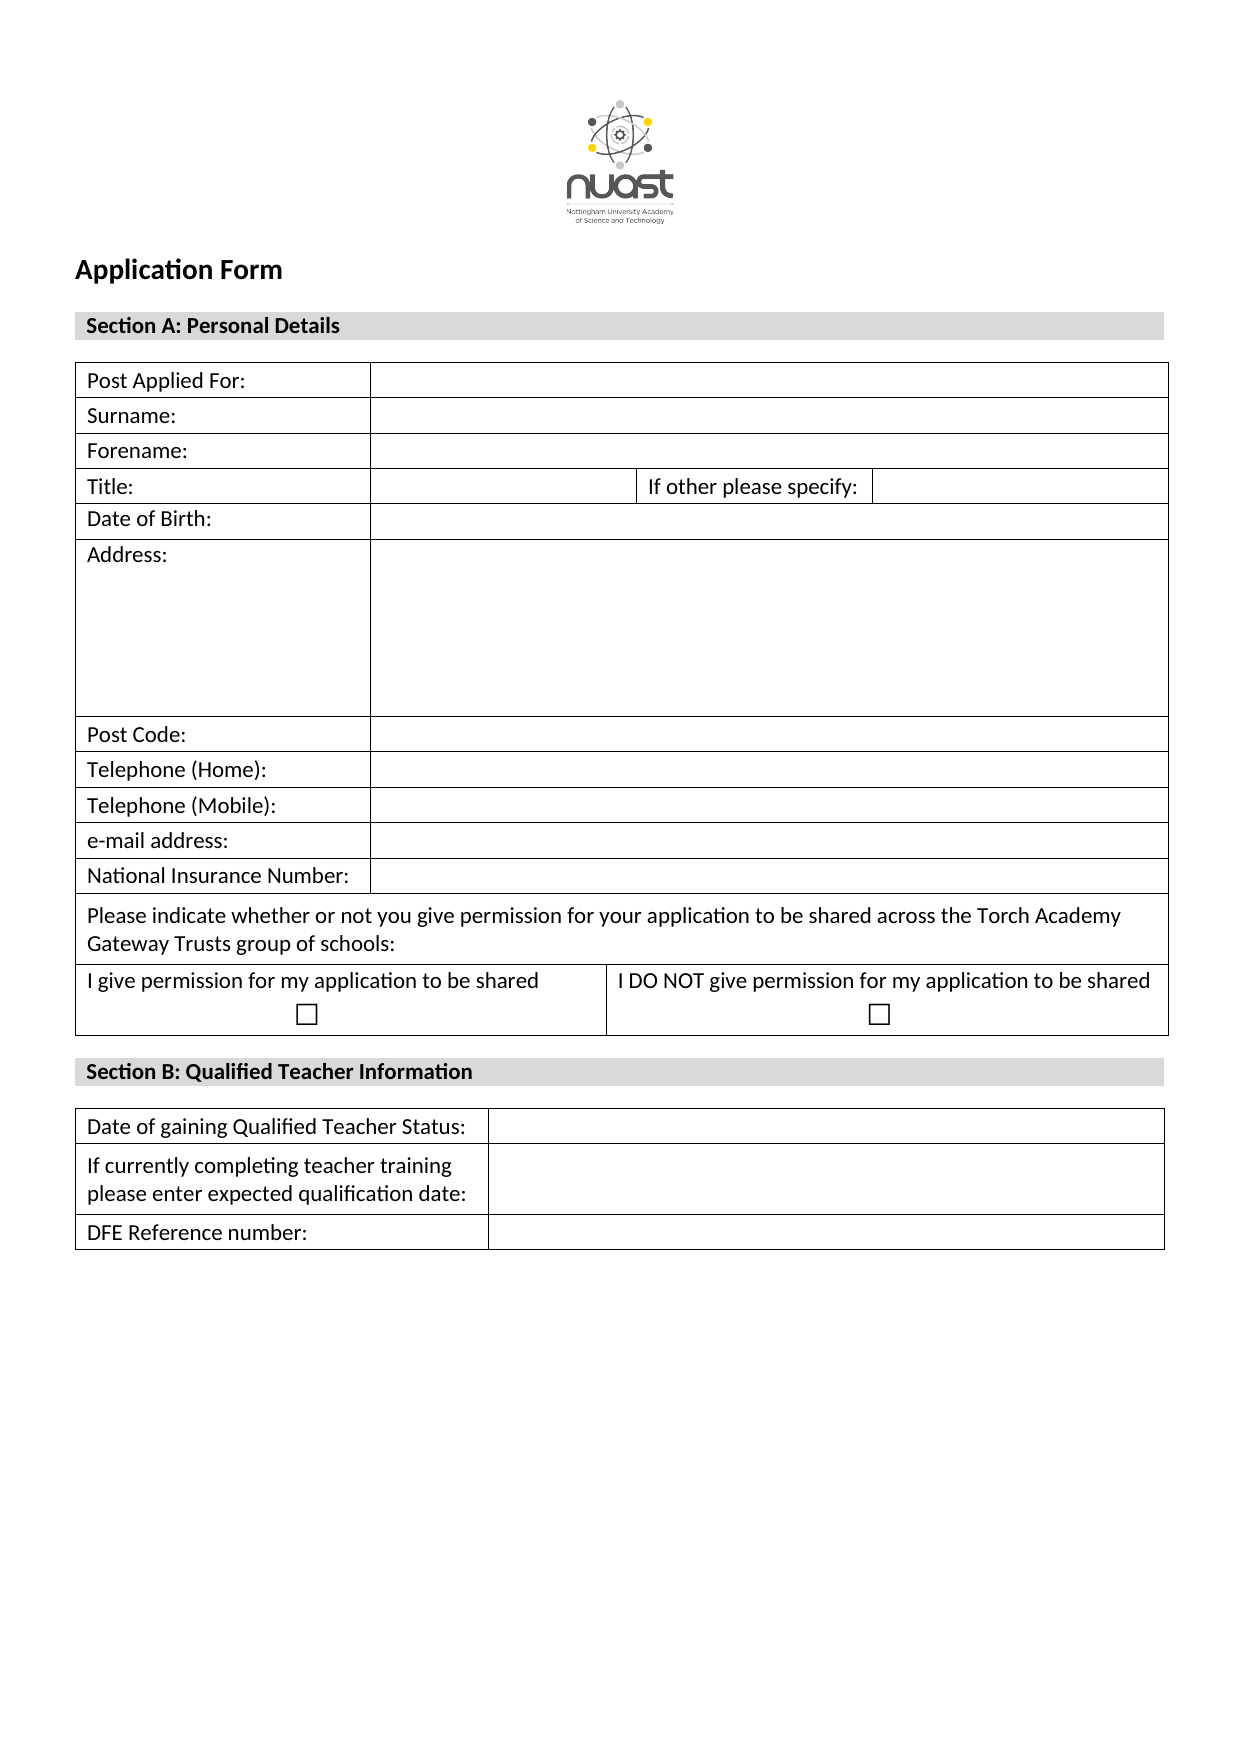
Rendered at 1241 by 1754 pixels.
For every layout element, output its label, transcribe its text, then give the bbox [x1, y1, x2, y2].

table_cell Address: [76, 540, 370, 716]
table_cell I DO NOT give permission for my application to be shared [607, 965, 1168, 1034]
table_cell National Insurance Number: [76, 859, 370, 893]
table_header Date of gaining Qualified Teacher Status: [76, 1109, 488, 1143]
table_header Post Applied For: [76, 363, 370, 397]
table_cell [873, 469, 1168, 503]
table_header Section B: Qualified Teacher Information [75, 1058, 1164, 1086]
table_cell [371, 504, 1168, 539]
table_cell Surname: [76, 398, 370, 432]
table_cell [371, 540, 1168, 716]
table_cell [489, 1144, 1164, 1214]
table_cell Please indicate whether or not you give permission for your application to be shared across the Torch Academy Gateway Trusts group of schools: [76, 894, 1168, 964]
table_cell If currently completing teacher training please enter expected qualification date: [76, 1144, 488, 1214]
table_cell [371, 717, 1168, 751]
table_cell Date of Birth: [76, 504, 370, 539]
table_cell DFE Reference number: [76, 1215, 488, 1249]
table_cell Forename: [76, 434, 370, 468]
table_cell [371, 434, 1168, 468]
table_cell Telephone (Home): [76, 752, 370, 787]
table_cell e-mail address: [76, 823, 370, 857]
table_cell [489, 1215, 1164, 1249]
table_cell [371, 398, 1168, 432]
table_header [371, 363, 1168, 397]
table_cell I give permission for my application to be shared [76, 965, 606, 1034]
table_header Section A: Personal Details [75, 312, 1164, 340]
table_header [489, 1109, 1164, 1143]
text Application Form [75, 251, 1165, 287]
table_cell Post Code: [76, 717, 370, 751]
table_cell Telephone (Mobile): [76, 788, 370, 822]
table_cell [371, 752, 1168, 787]
table_cell [371, 788, 1168, 822]
table_cell [371, 469, 636, 503]
picture [566, 100, 674, 224]
table_cell If other please specify: [637, 469, 872, 503]
table_cell [371, 859, 1168, 893]
table_cell [371, 823, 1168, 857]
table_cell Title: [76, 469, 370, 503]
